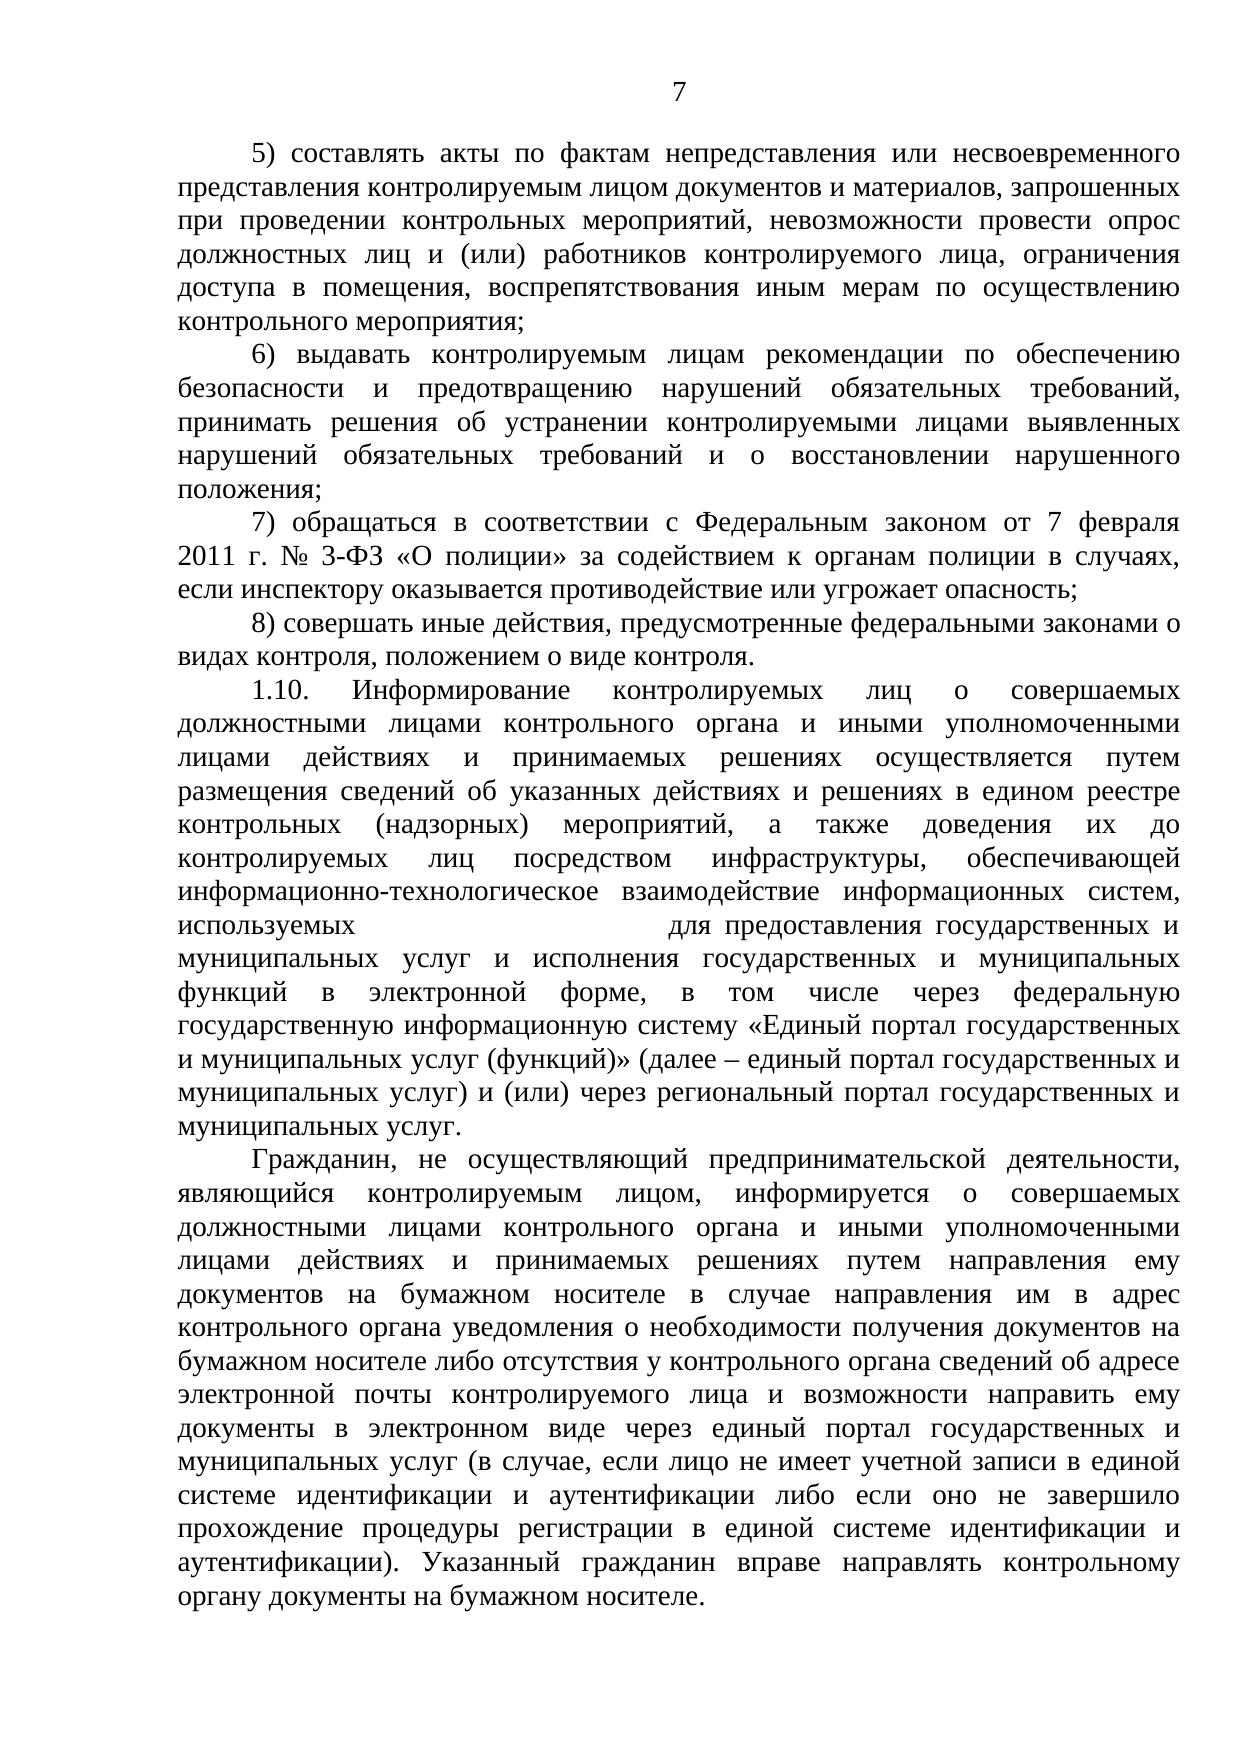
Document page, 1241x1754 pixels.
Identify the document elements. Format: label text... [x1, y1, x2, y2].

text Гражданин, не осуществляющий предпринимательской деятельности, являющийся контролируемым лицом, информируется о совершаемых должностными лицами контрольного органа и иными уполномоченными лицами действиях и принимаемых решениях путем направления ему документов на бумажном носителе в случае направления им в адрес контрольного органа уведомления о необходимости получения документов на бумажном носителе либо отсутствия у контрольного органа сведений об адресе электронной почты контролируемого лица и возможности направить ему документы в электронном виде через единый портал государственных и муниципальных услуг (в случае, если лицо не имеет учетной записи в единой системе идентификации и аутентификации либо если оно не завершило прохождение процедуры регистрации в единой системе идентификации и аутентификации). Указанный гражданин вправе направлять контрольному органу документы на бумажном носителе. [177, 1142, 1181, 1611]
text 6) выдавать контролируемым лицам рекомендации по обеспечению безопасности и предотвращению нарушений обязательных требований, принимать решения об устранении контролируемыми лицами выявленных нарушений обязательных требований и о восстановлении нарушенного положения; [177, 337, 1181, 504]
text 1.10. Информирование контролируемых лиц о совершаемых должностными лицами контрольного органа и иными уполномоченными лицами действиях и принимаемых решениях осуществляется путем размещения сведений об указанных действиях и решениях в едином реестре контрольных (надзорных) мероприятий, а также доведения их до контролируемых лиц посредством инфраструктуры, обеспечивающей информационно-технологическое взаимодействие информационных систем, используемых для предоставления государственных и муниципальных услуг и исполнения государственных и муниципальных функций в электронной форме, в том числе через федеральную государственную информационную систему «Единый портал государственных и муниципальных услуг (функций)» (далее – единый портал государственных и муниципальных услуг) и (или) через региональный портал государственных и муниципальных услуг. [177, 672, 1181, 1142]
text 5) составлять акты по фактам непредставления или несвоевременного представления контролируемым лицом документов и материалов, запрошенных при проведении контрольных мероприятий, невозможности провести опрос должностных лиц и (или) работников контролируемого лица, ограничения доступа в помещения, воспрепятствования иным мерам по осуществлению контрольного мероприятия; [177, 135, 1181, 337]
text 8) совершать иные действия, предусмотренные федеральными законами о видах контроля, положением о виде контроля. [177, 605, 1181, 672]
text 7) обращаться в соответствии с Федеральным законом от 7 февраля 2011 г. № 3-ФЗ «О полиции» за содействием к органам полиции в случаях, если инспектору оказывается противодействие или угрожает опасность; [177, 504, 1181, 605]
